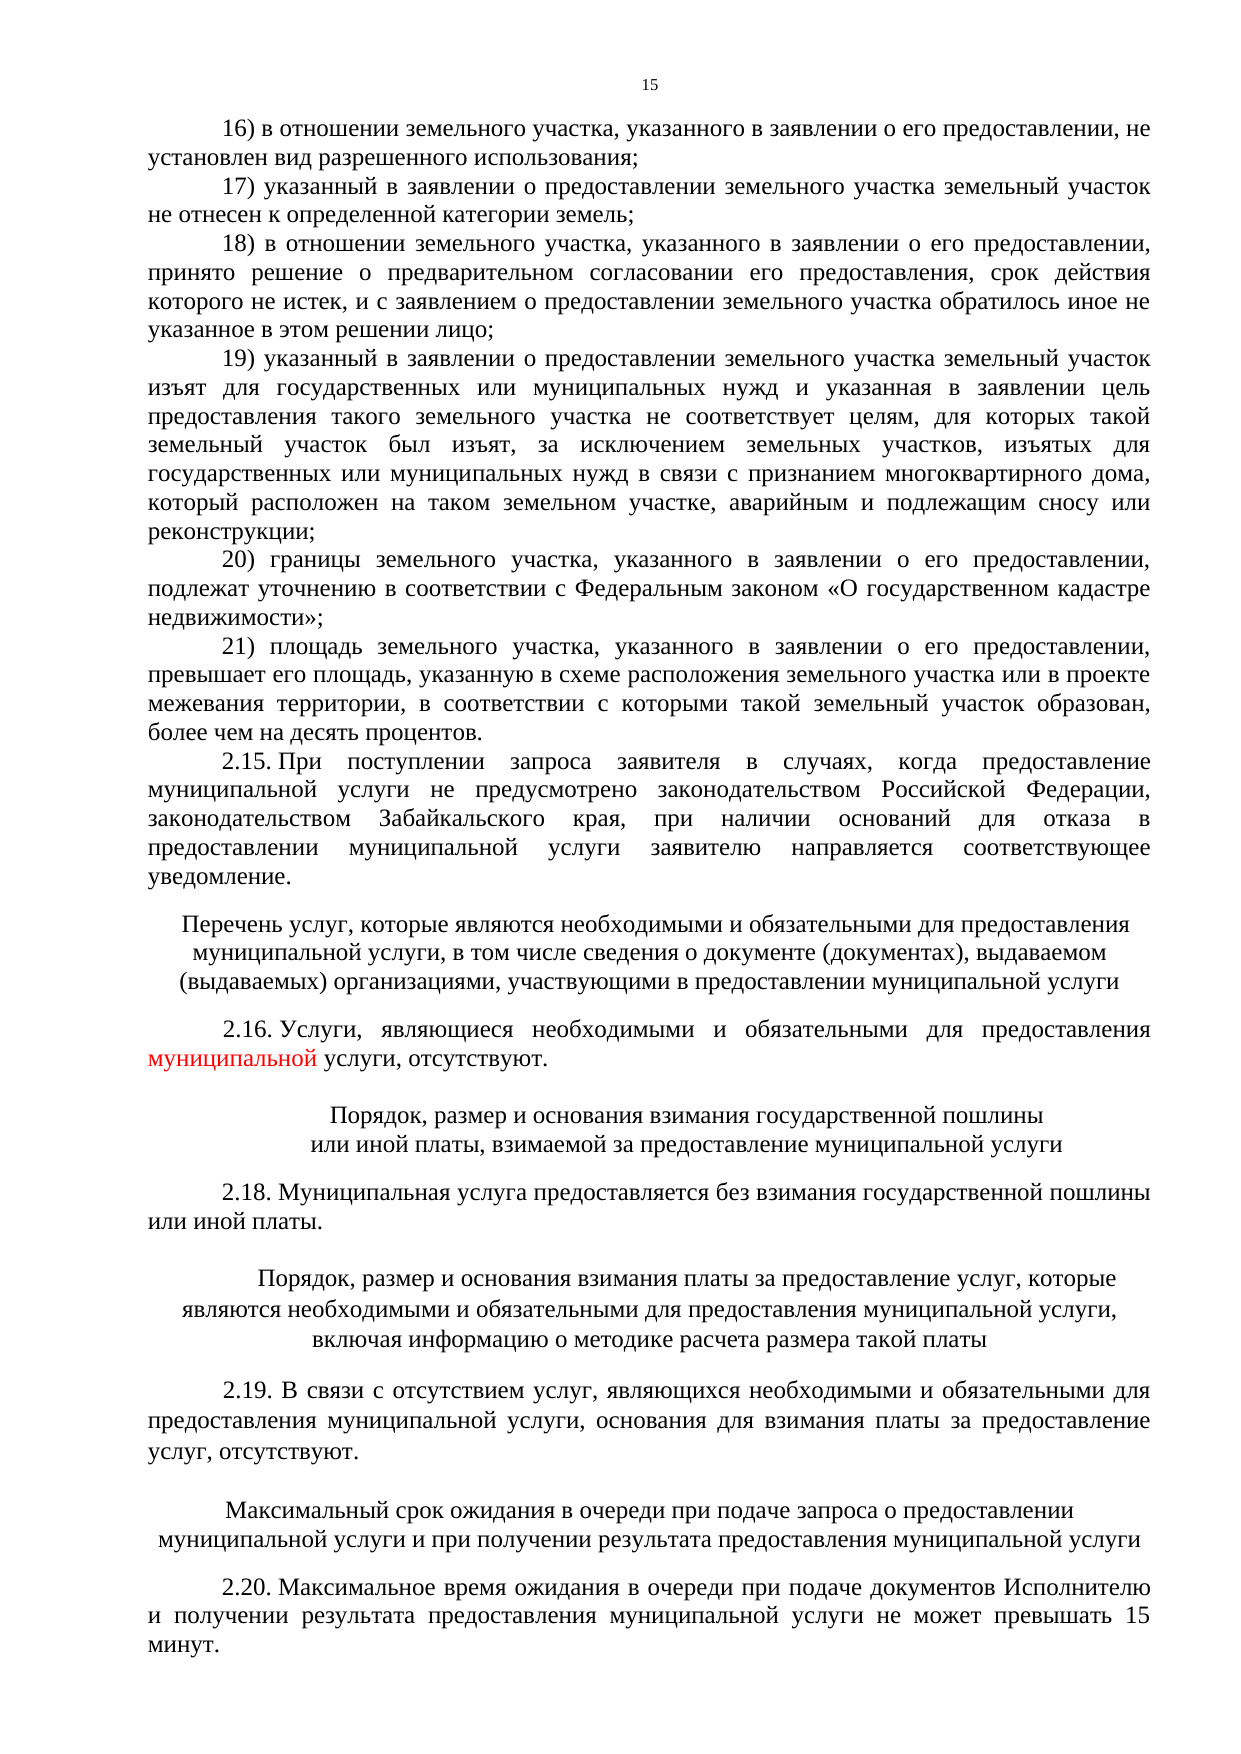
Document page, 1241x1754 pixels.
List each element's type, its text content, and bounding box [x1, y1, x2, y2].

text Максимальный срок ожидания в очереди при подаче запроса о предоставлении муниципальной услуги и при получении результата предоставления муниципальной услуги [148, 1495, 1152, 1552]
text 17) указанный в заявлении о предоставлении земельного участка земельный участок не отнесен к определенной категории земель; [148, 171, 1152, 228]
text 2.18. Муниципальная услуга предоставляется без взимания государственной пошлины или иной платы. [148, 1177, 1152, 1234]
text 18) в отношении земельного участка, указанного в заявлении о его предоставлении, принято решение о предварительном согласовании его предоставления, срок действия которого не истек, и с заявлением о предоставлении земельного участка обратилось иное не указанное в этом решении лицо; [148, 228, 1152, 343]
text 2.20. Максимальное время ожидания в очереди при подаче документов Исполнителю и получении результата предоставления муниципальной услуги не может превышать 15 минут. [148, 1572, 1152, 1658]
text 20) границы земельного участка, указанного в заявлении о его предоставлении, подлежат уточнению в соответствии с Федеральным законом «О государственном кадастре недвижимости»; [148, 544, 1152, 631]
text 2.19. В связи с отсутствием услуг, являющихся необходимыми и обязательными для предоставления муниципальной услуги, основания для взимания платы за предоставление услуг, отсутствуют. [148, 1375, 1152, 1464]
text 2.15. При поступлении запроса заявителя в случаях, когда предоставление муниципальной услуги не предусмотрено законодательством Российской Федерации, законодательством Забайкальского края, при наличии оснований для отказа в предоставлении муниципальной услуги заявителю направляется соответствующее уведомление. [148, 746, 1152, 889]
text Перечень услуг, которые являются необходимыми и обязательными для предоставления муниципальной услуги, в том числе сведения о документе (документах), выдаваемом (выдаваемых) организациями, участвующими в предоставлении муниципальной услуги [148, 909, 1152, 995]
text или иной платы, взимаемой за предоставление муниципальной услуги [148, 1129, 1152, 1158]
text 2.16. Услуги, являющиеся необходимыми и обязательными для предоставления муниципальной услуги, отсутствуют. [148, 1014, 1152, 1072]
text 19) указанный в заявлении о предоставлении земельного участка земельный участок изъят для государственных или муниципальных нужд и указанная в заявлении цель предоставления такого земельного участка не соответствует целям, для которых такой земельный участок был изъят, за исключением земельных участков, изъятых для государственных или муниципальных нужд в связи с признанием многоквартирного дома, который расположен на таком земельном участке, аварийным и подлежащим сносу или реконструкции; [148, 343, 1152, 544]
text 16) в отношении земельного участка, указанного в заявлении о его предоставлении, не установлен вид разрешенного использования; [148, 113, 1152, 171]
text Порядок, размер и основания взимания платы за предоставление услуг, которые являются необходимыми и обязательными для предоставления муниципальной услуги, включая информацию о методике расчета размера такой платы [148, 1263, 1152, 1353]
text 21) площадь земельного участка, указанного в заявлении о его предоставлении, превышает его площадь, указанную в схеме расположения земельного участка или в проекте межевания территории, в соответствии с которыми такой земельный участок образован, более чем на десять процентов. [148, 631, 1152, 746]
text Порядок, размер и основания взимания государственной пошлины [148, 1100, 1152, 1129]
